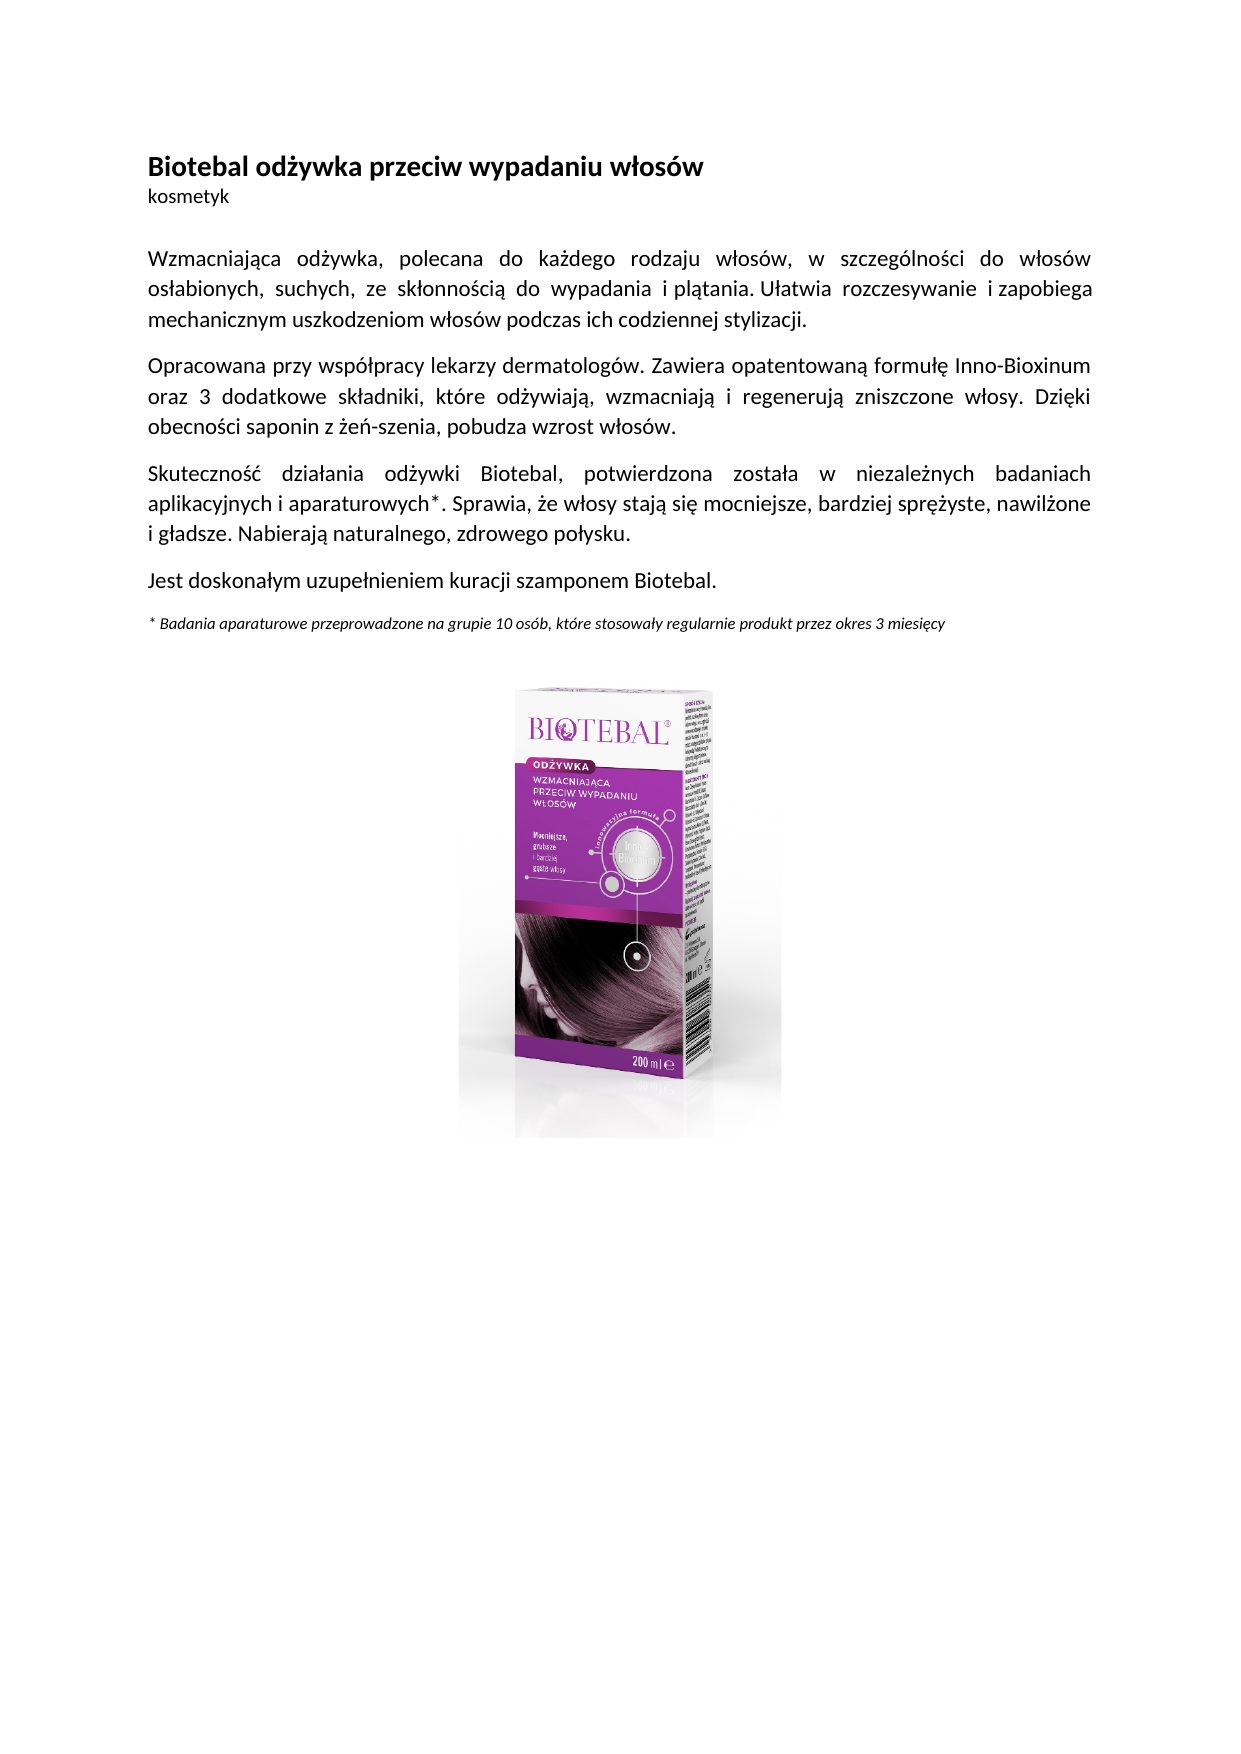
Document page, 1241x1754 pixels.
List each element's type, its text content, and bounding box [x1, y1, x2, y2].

text Skuteczność działania odżywki Biotebal, potwierdzona została w niezależnych badaniach aplikacyjnych i aparaturowych*. Sprawia, że włosy stają się mocniejsze, bardziej sprężyste, nawilżone i gładsze. Nabierają naturalnego, zdrowego połysku. [148, 459, 1093, 547]
text Biotebal odżywka przeciw wypadaniu włosów [148, 148, 1093, 183]
picture [458, 681, 782, 1138]
text * Badania aparaturowe przeprowadzone na grupie 10 osób, które stosowały regularnie produkt przez okres 3 miesięcy [148, 613, 1093, 633]
text Wzmacniająca odżywka, polecana do każdego rodzaju włosów, w szczególności do włosów osłabionych, suchych, ze skłonnością do wypadania i plątania. Ułatwia rozczesywanie i zapobiega mechanicznym uszkodzeniom włosów podczas ich codziennej stylizacji. [148, 244, 1093, 333]
text kosmetyk [148, 183, 1093, 209]
text Opracowana przy współpracy lekarzy dermatologów. Zawiera opatentowaną formułę Inno-Bioxinum oraz 3 dodatkowe składniki, które odżywiają, wzmacniają i regenerują zniszczone włosy. Dzięki obecności saponin z żeń-szenia, pobudza wzrost włosów. [148, 352, 1093, 440]
text Jest doskonałym uzupełnieniem kuracji szamponem Biotebal. [148, 566, 1093, 594]
